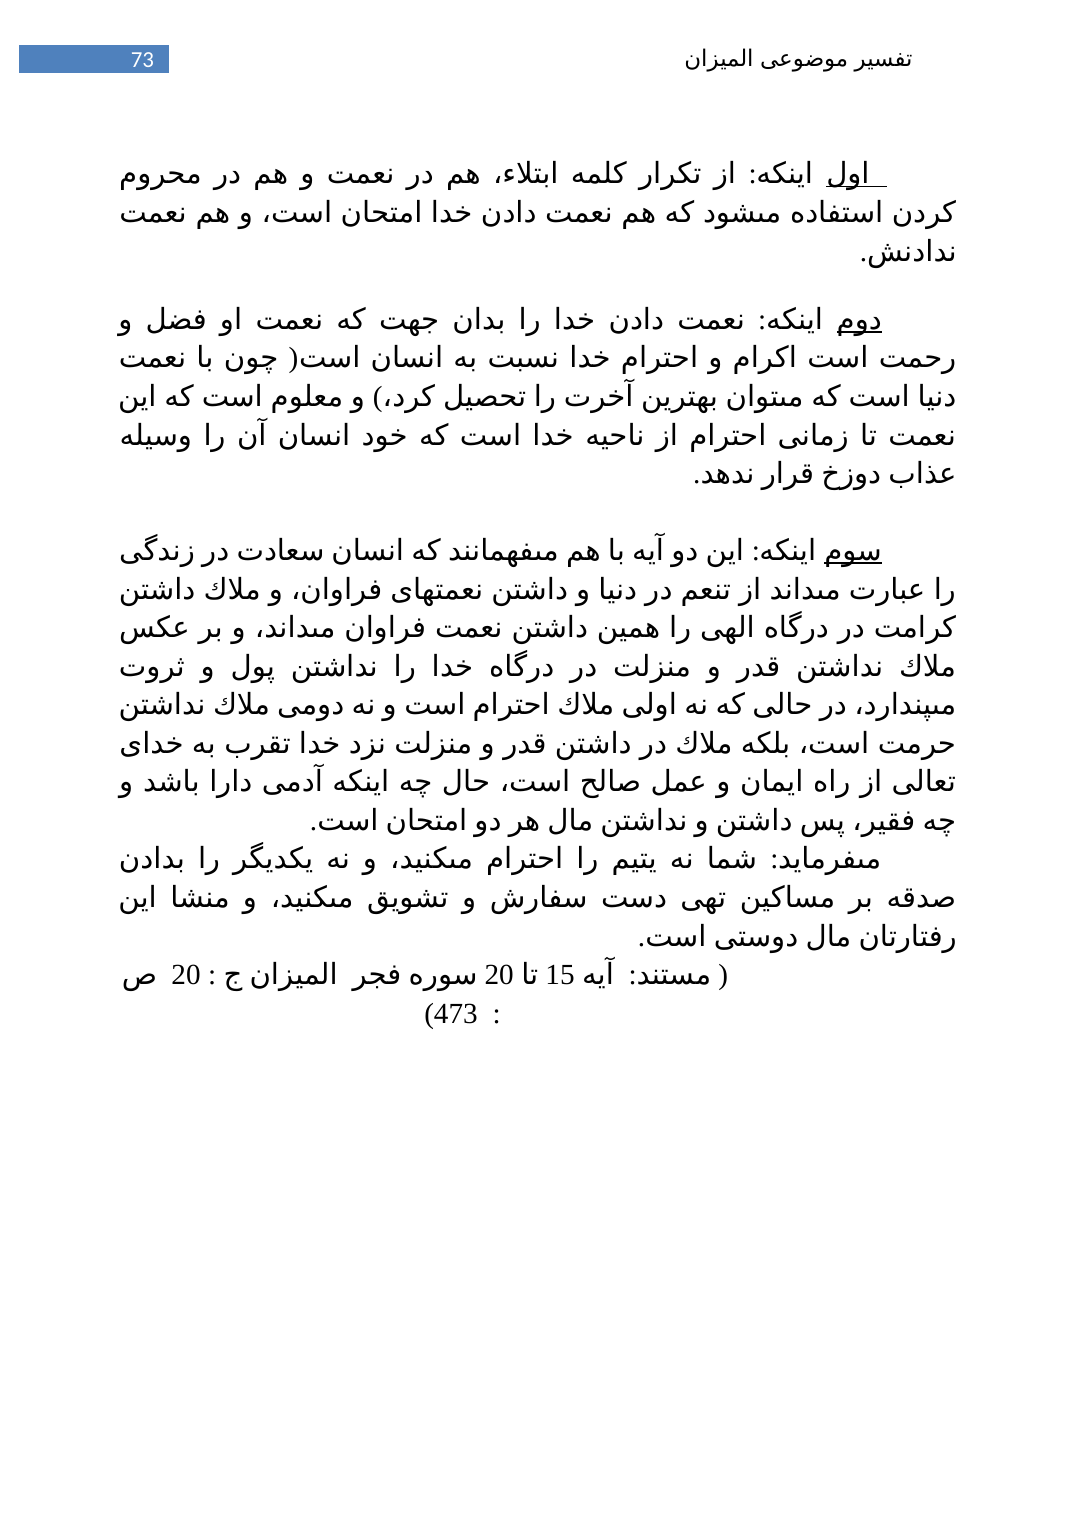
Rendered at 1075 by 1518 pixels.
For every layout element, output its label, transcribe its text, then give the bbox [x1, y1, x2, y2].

text سوم اينكه: اين دو آيه با هم مى‏فهمانند كه انسان سعادت در زندگى را عبارت مى‏داند از تنعم در دنيا و داشتن نعمت‏هاى فراوان، و ملاك داشتن كرامت در درگاه الهى را همين داشتن نعمت فراوان مى‏داند، و بر عكس ملاك نداشتن قدر و منزلت در درگاه خدا را نداشتن پول و ثروت مى‏پندارد، در حالى كه نه اولى ملاك احترام است و نه دومى ملاك نداشتن حرمت است، بلكه ملاك در داشتن قدر و منزلت نزد خدا تقرب به خداى تعالى از راه ايمان و عمل صالح است، حال چه اينكه آدمى دارا باشد و چه فقير، پس داشتن و نداشتن مال هر دو امتحان است. [118, 533, 957, 837]
text مى‏فرمايد: شما نه يتيم را احترام مى‏كنيد، و نه يكديگر را بدادن صدقه بر مساكين تهى دست سفارش و تشويق مى‏كنيد، و منشا اين رفتارتان مال دوستى است. [118, 842, 957, 952]
text دوم اينكه: نعمت دادن خدا را بدان جهت كه نعمت او فضل و رحمت است اكرام و احترام خدا نسبت به انسان است( چون با نعمت دنيا است كه مى‏توان بهترين آخرت را تحصيل كرد،) و معلوم است كه اين نعمت تا زمانى احترام از ناحيه خدا است كه خود انسان آن را وسيله عذاب دوزخ قرار ندهد. [118, 302, 957, 490]
text اول اينكه: از تكرار كلمه ابتلاء، هم در نعمت و هم در محروم كردن استفاده مى‏شود كه هم نعمت دادن خدا امتحان است، و هم نعمت ندادنش. [118, 157, 957, 267]
text ( مستند: آیه 15 تا 20 سوره فجر الميزان ج : 20 ص : 473) [118, 957, 807, 1029]
